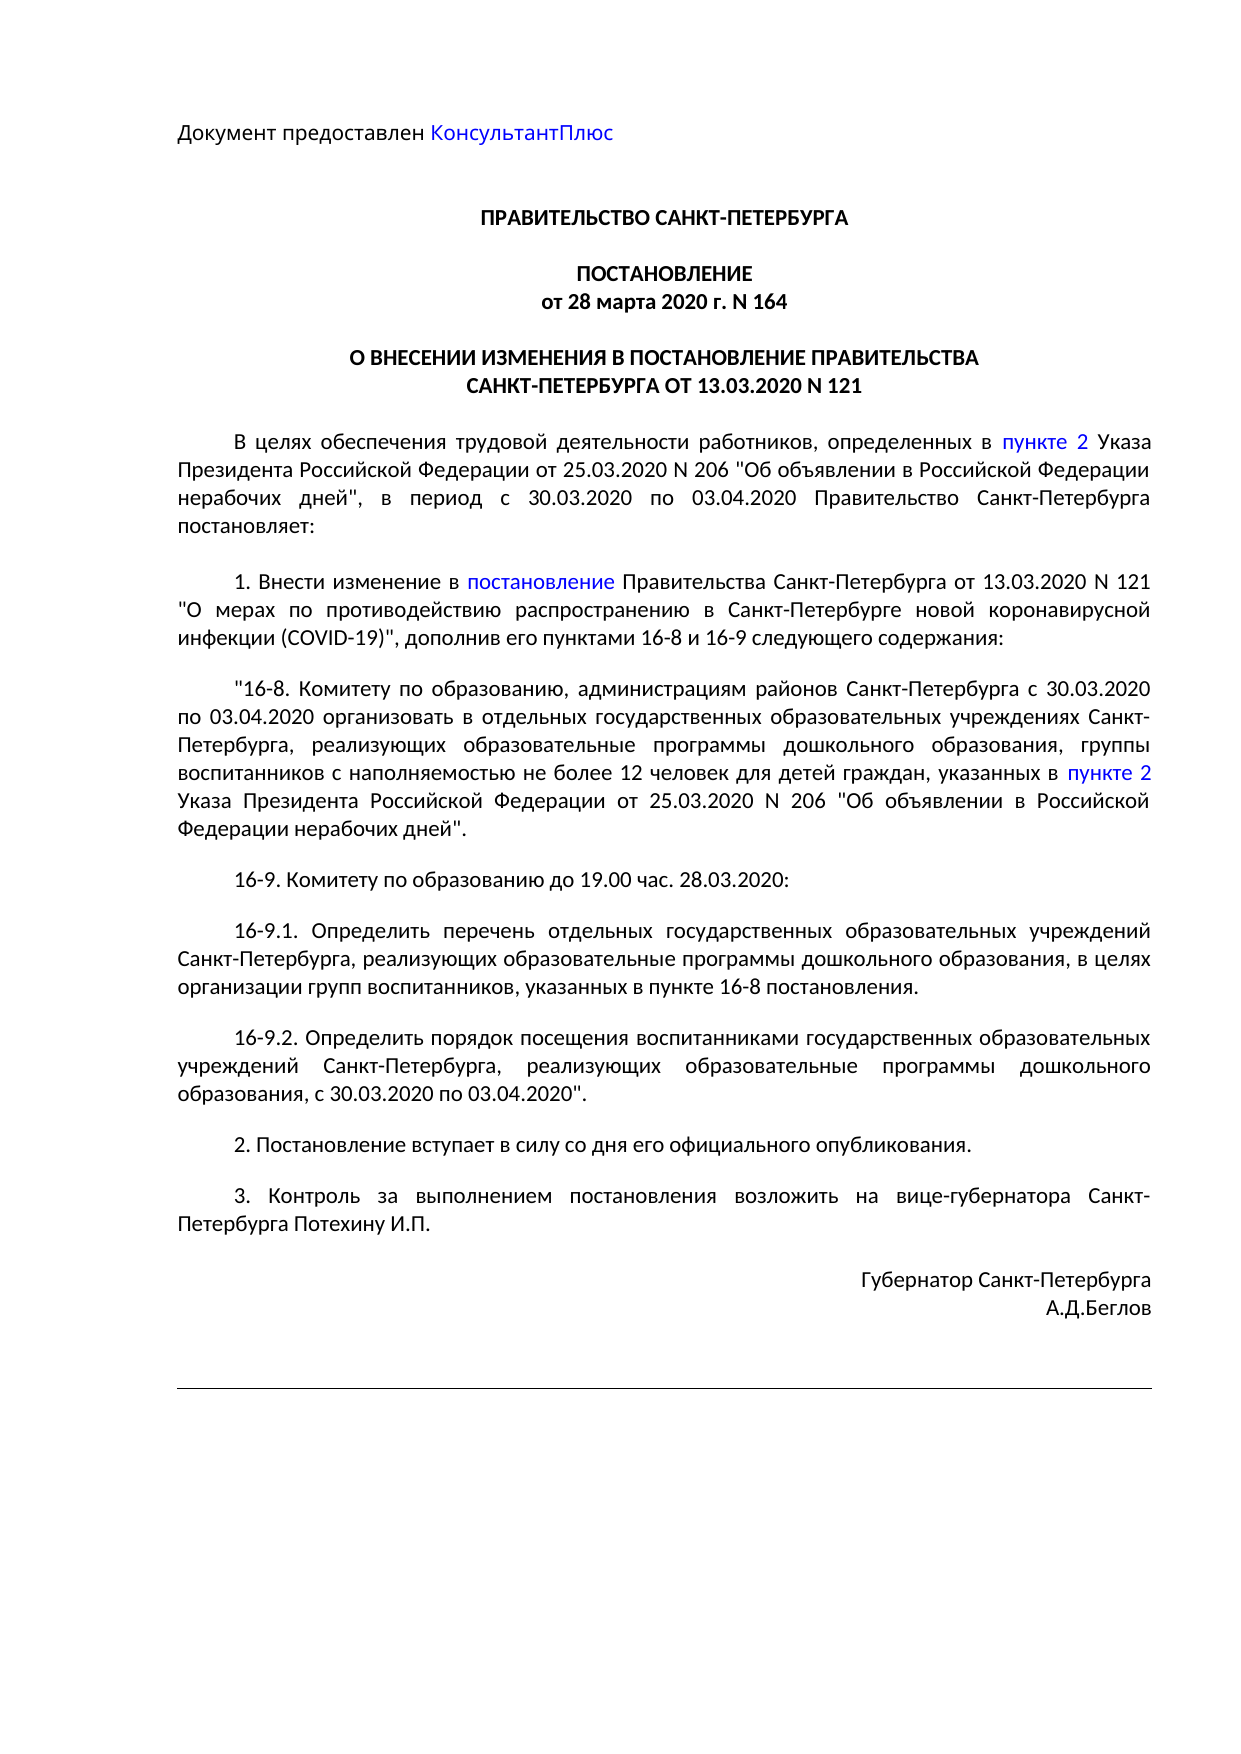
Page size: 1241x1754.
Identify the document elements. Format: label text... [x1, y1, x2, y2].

text А.Д.Беглов [177, 1293, 1152, 1321]
title О ВНЕСЕНИИ ИЗМЕНЕНИЯ В ПОСТАНОВЛЕНИЕ ПРАВИТЕЛЬСТВА [177, 343, 1152, 371]
text 16-9.1. Определить перечень отдельных государственных образовательных учреждений Санкт-Петербурга, реализующих образовательные программы дошкольного образования, в целях организации групп воспитанников, указанных в пункте 16-8 постановления. [177, 916, 1152, 1000]
title ПРАВИТЕЛЬСТВО САНКТ-ПЕТЕРБУРГА [177, 203, 1152, 231]
title Документ предоставлен КонсультантПлюс [177, 118, 1152, 175]
text "16-8. Комитету по образованию, администрациям районов Санкт-Петербурга с 30.03.2020 по 03.04.2020 организовать в отдельных государственных образовательных учреждениях Санкт-Петербурга, реализующих образовательные программы дошкольного образования, группы воспитанников с наполняемостью не более 12 человек для детей граждан, указанных в пункте 2 Указа Президента Российской Федерации от 25.03.2020 N 206 "Об объявлении в Российской Федерации нерабочих дней". [177, 674, 1152, 842]
text 16-9.2. Определить порядок посещения воспитанниками государственных образовательных учреждений Санкт-Петербурга, реализующих образовательные программы дошкольного образования, с 30.03.2020 по 03.04.2020". [177, 1023, 1152, 1107]
text 2. Постановление вступает в силу со дня его официального опубликования. [177, 1130, 1152, 1158]
text 1. Внести изменение в постановление Правительства Санкт-Петербурга от 13.03.2020 N 121 "О мерах по противодействию распространению в Санкт-Петербурге новой коронавирусной инфекции (COVID-19)", дополнив его пунктами 16-8 и 16-9 следующего содержания: [177, 567, 1152, 651]
title ПОСТАНОВЛЕНИЕ [177, 259, 1152, 287]
title САНКТ-ПЕТЕРБУРГА ОТ 13.03.2020 N 121 [177, 371, 1152, 399]
text Губернатор Санкт-Петербурга [177, 1265, 1152, 1293]
text 16-9. Комитету по образованию до 19.00 час. 28.03.2020: [177, 865, 1152, 893]
text 3. Контроль за выполнением постановления возложить на вице-губернатора Санкт-Петербурга Потехину И.П. [177, 1181, 1152, 1237]
title от 28 марта 2020 г. N 164 [177, 287, 1152, 315]
text В целях обеспечения трудовой деятельности работников, определенных в пункте 2 Указа Президента Российской Федерации от 25.03.2020 N 206 "Об объявлении в Российской Федерации нерабочих дней", в период с 30.03.2020 по 03.04.2020 Правительство Санкт-Петербурга постановляет: [177, 427, 1152, 539]
